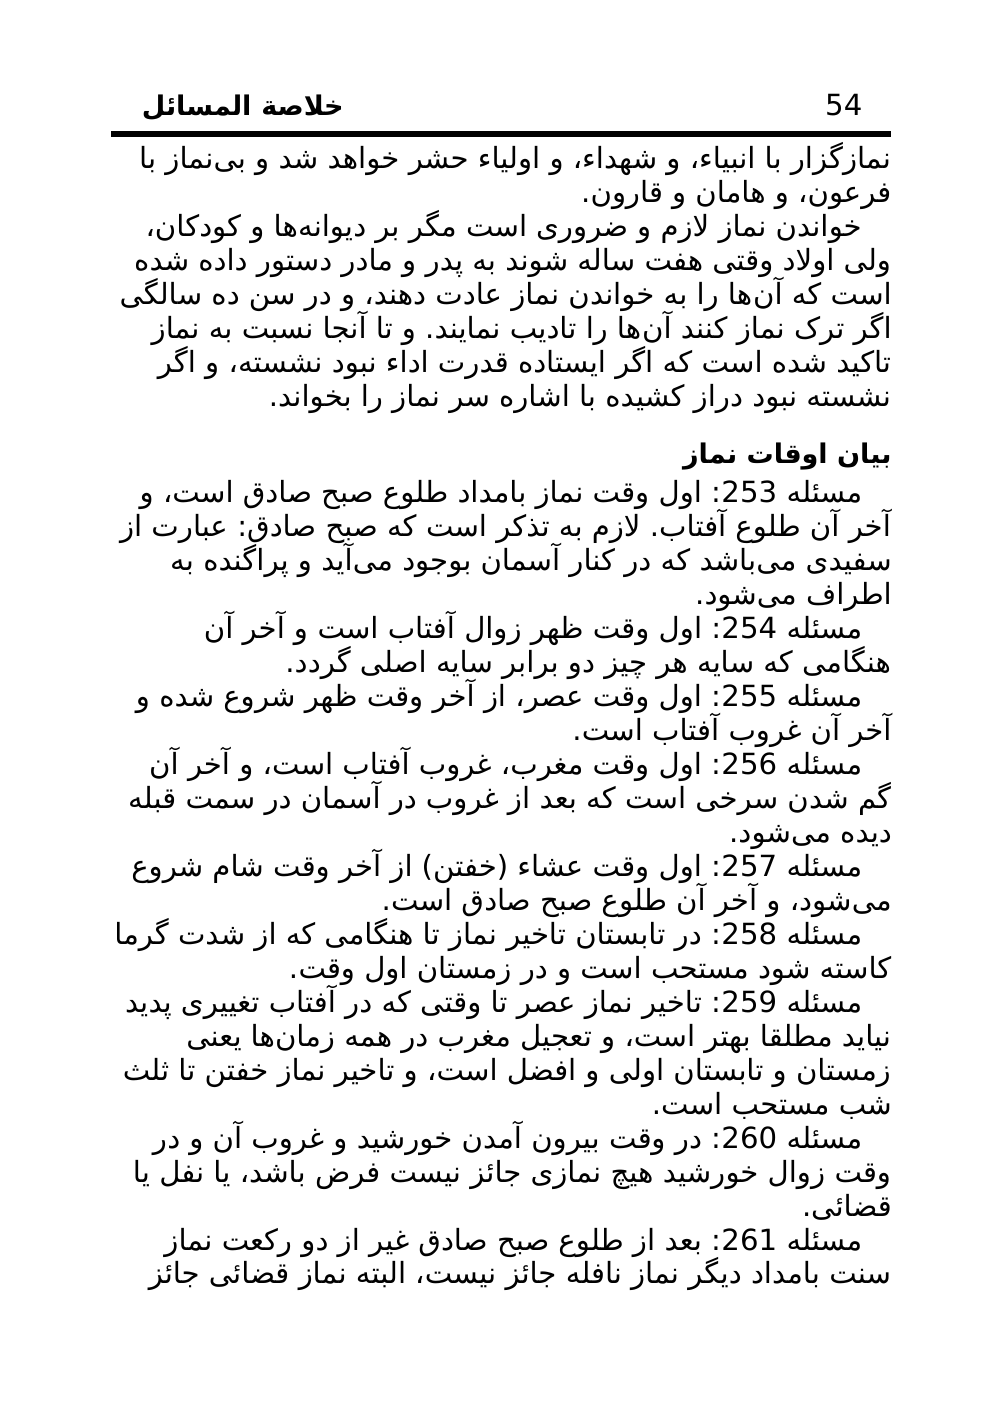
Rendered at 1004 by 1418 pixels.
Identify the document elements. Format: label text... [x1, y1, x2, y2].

text مسئله 260: در وقت بیرون آمدن خورشید و غروب آن و در وقت زوال خورشید هیچ نمازی جائز نیست فرض باشد، یا نفل یا قضائی. [112, 1121, 892, 1223]
text مسئله 256: اول وقت مغرب، غروب آفتاب است، و آخر آن گم شدن سرخی است که بعد از غروب در آسمان در سمت قبله دیده می‌شود. [112, 747, 892, 849]
text مسئله 254: اول وقت ظهر زوال آفتاب است و آخر آن هنگامی که سایه هر چیز دو برابر سایه اصلی گردد. [112, 612, 892, 679]
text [112, 141, 892, 209]
text مسئله 258: در تابستان تاخیر نماز تا هنگامی که از شدت گرما کاسته شود مستحب است و در زمستان اول وقت. [112, 917, 892, 985]
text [112, 1223, 892, 1291]
text مسئله 255: اول وقت عصر، از آخر وقت ظهر شروع شده و آخر آن غروب آفتاب است. [112, 679, 892, 747]
text مسئله 259: تاخیر نماز عصر تا وقتی که در آفتاب تغییری پدید نیاید مطلقا بهتر است، و تعجیل مغرب در همه زمان‌ها یعنی زمستان و تابستان اولی و افضل است، و تاخیر نماز خفتن تا ثلث شب مستحب است. [112, 985, 892, 1121]
text خواندن نماز لازم و ضروری است مگر بر دیوانه‌ها و کودکان، ولی اولاد وقتی هفت ساله شوند به پدر و مادر دستور داده شده است که آن‌ها را به خواندن نماز عادت دهند، و در سن ده سالگی اگر ترک نماز کنند آن‌ها را تادیب نمایند. و تا آنجا نسبت به نماز تاکید شده است که اگر ایستاده قدرت اداء نبود نشسته، و اگر نشسته نبود دراز کشیده با اشاره سر نماز را بخواند. [112, 209, 892, 413]
text مسئله 257: اول وقت عشاء (خفتن) از آخر وقت شام شروع می‌شود، و آخر آن طلوع صبح صادق است. [112, 849, 892, 917]
text بیان اوقات نماز [112, 438, 892, 469]
text مسئله 253: اول وقت نماز بامداد طلوع صبح صادق است، و آخر آن طلوع آفتاب. لازم به تذکر است که صبح صادق: عبارت از سفیدی می‌باشد که در کنار آسمان بوجود می‌آید و پراگنده به اطراف می‌شود. [112, 476, 892, 612]
